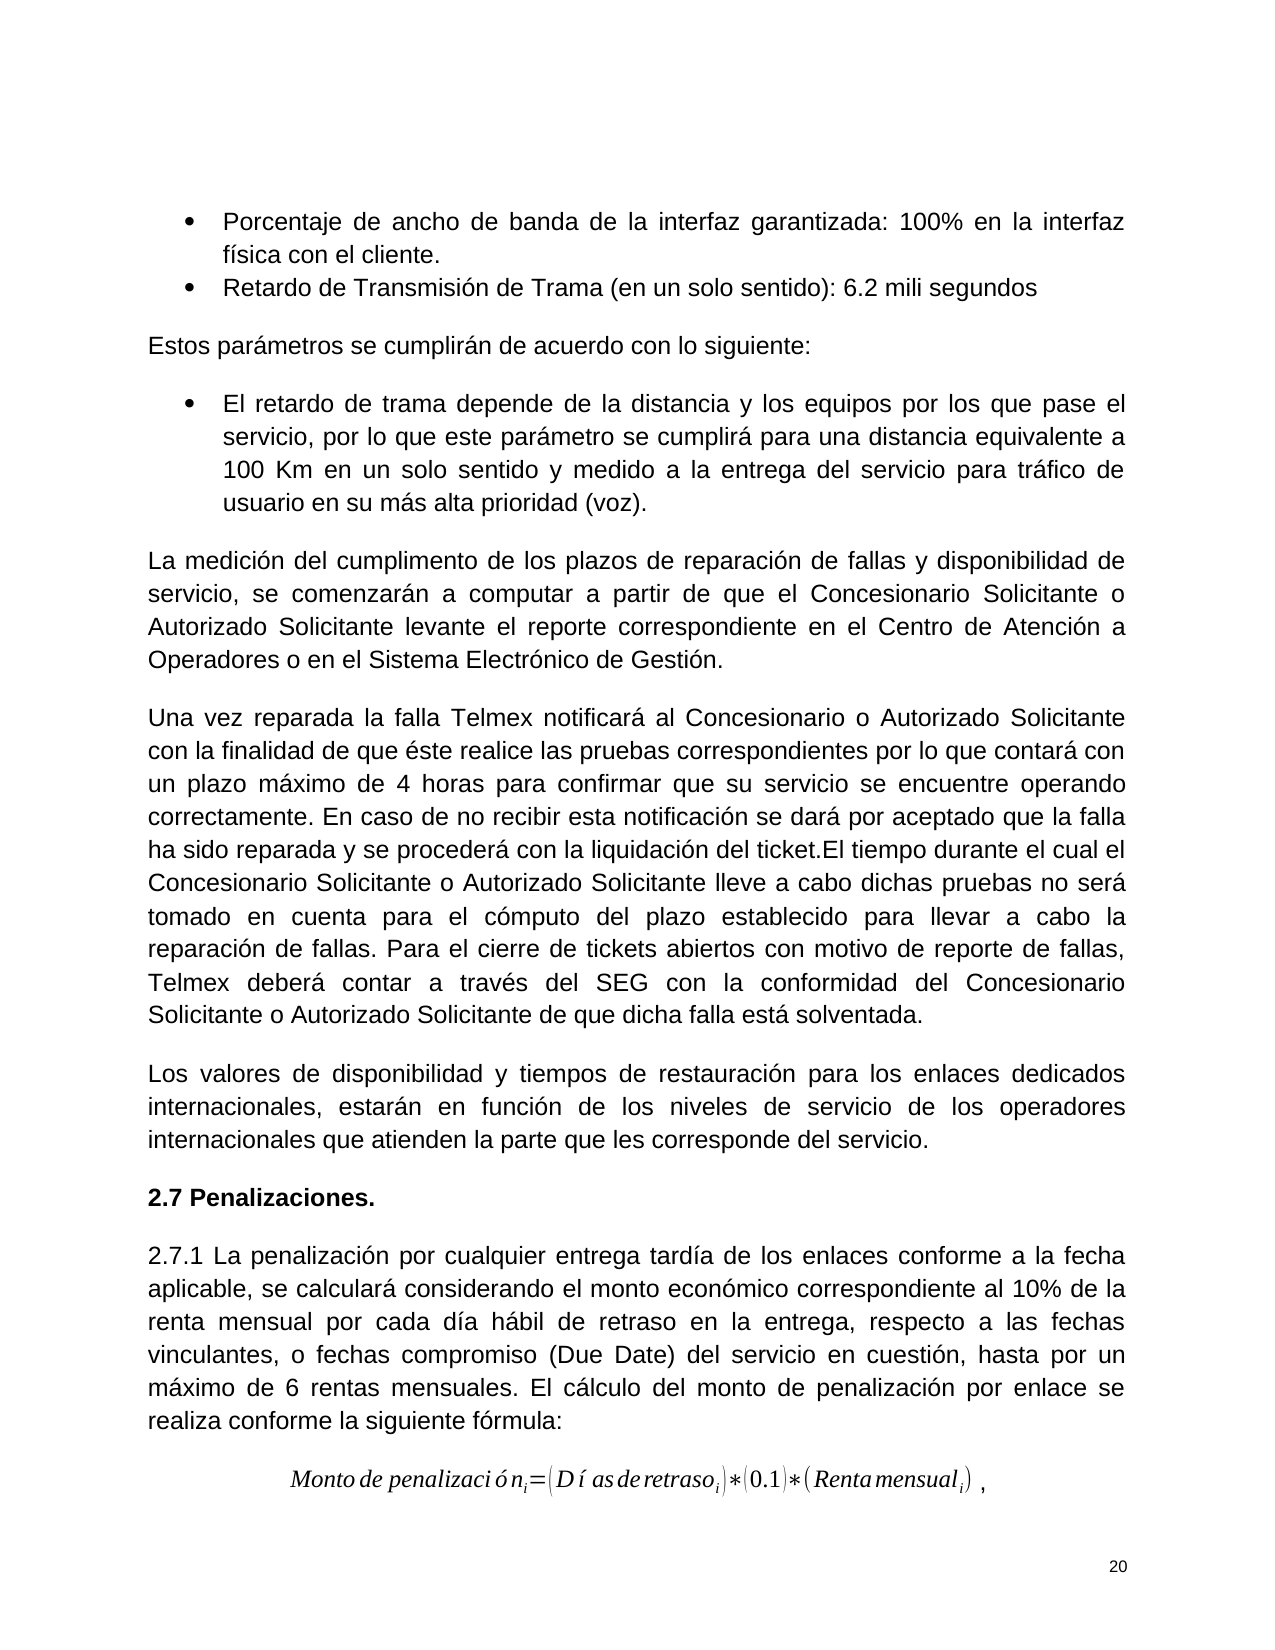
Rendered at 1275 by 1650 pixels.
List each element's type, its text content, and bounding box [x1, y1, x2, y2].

text , [148, 1464, 1127, 1498]
list Porcentaje de ancho de banda de la interfaz garantizada: 100% en la interfaz física con el cliente. [185, 207, 1127, 269]
text 2.7 Penalizaciones. [148, 1183, 1127, 1211]
text 2.7.1 La penalización por cualquier entrega tardía de los enlaces conforme a la fecha aplicable, se calculará considerando el monto económico correspondiente al 10% de la renta mensual por cada día hábil de retraso en la entrega, respecto a las fechas vinculantes, o fechas compromiso (Due Date) del servicio en cuestión, hasta por un máximo de 6 rentas mensuales. El cálculo del monto de penalización por enlace se realiza conforme la siguiente fórmula: [148, 1241, 1127, 1434]
text La medición del cumplimento de los plazos de reparación de fallas y disponibilidad de servicio, se comenzarán a computar a partir de que el Concesionario Solicitante o Autorizado Solicitante levante el reporte correspondiente en el Centro de Atención a Operadores o en el Sistema Electrónico de Gestión. [148, 546, 1127, 674]
text Los valores de disponibilidad y tiempos de restauración para los enlaces dedicados internacionales, estarán en función de los niveles de servicio de los operadores internacionales que atienden la parte que les corresponde del servicio. [148, 1058, 1127, 1153]
text Estos parámetros se cumplirán de acuerdo con lo siguiente: [148, 331, 1127, 360]
list El retardo de trama depende de la distancia y los equipos por los que pase el servicio, por lo que este parámetro se cumplirá para una distancia equivalente a 100 Km en un solo sentido y medido a la entrega del servicio para tráfico de usuario en su más alta prioridad (voz). [185, 389, 1127, 517]
list Retardo de Transmisión de Trama (en un solo sentido): 6.2 mili segundos [185, 273, 1127, 302]
text Una vez reparada la falla Telmex notificará al Concesionario o Autorizado Solicitante con la finalidad de que éste realice las pruebas correspondientes por lo que contará con un plazo máximo de 4 horas para confirmar que su servicio se encuentre operando correctamente. En caso de no recibir esta notificación se dará por aceptado que la falla ha sido reparada y se procederá con la liquidación del ticket.El tiempo durante el cual el Concesionario Solicitante o Autorizado Solicitante lleve a cabo dichas pruebas no será tomado en cuenta para el cómputo del plazo establecido para llevar a cabo la reparación de fallas. Para el cierre de tickets abiertos con motivo de reporte de fallas, Telmex deberá contar a través del SEG con la conformidad del Concesionario Solicitante o Autorizado Solicitante de que dicha falla está solventada. [148, 703, 1127, 1029]
